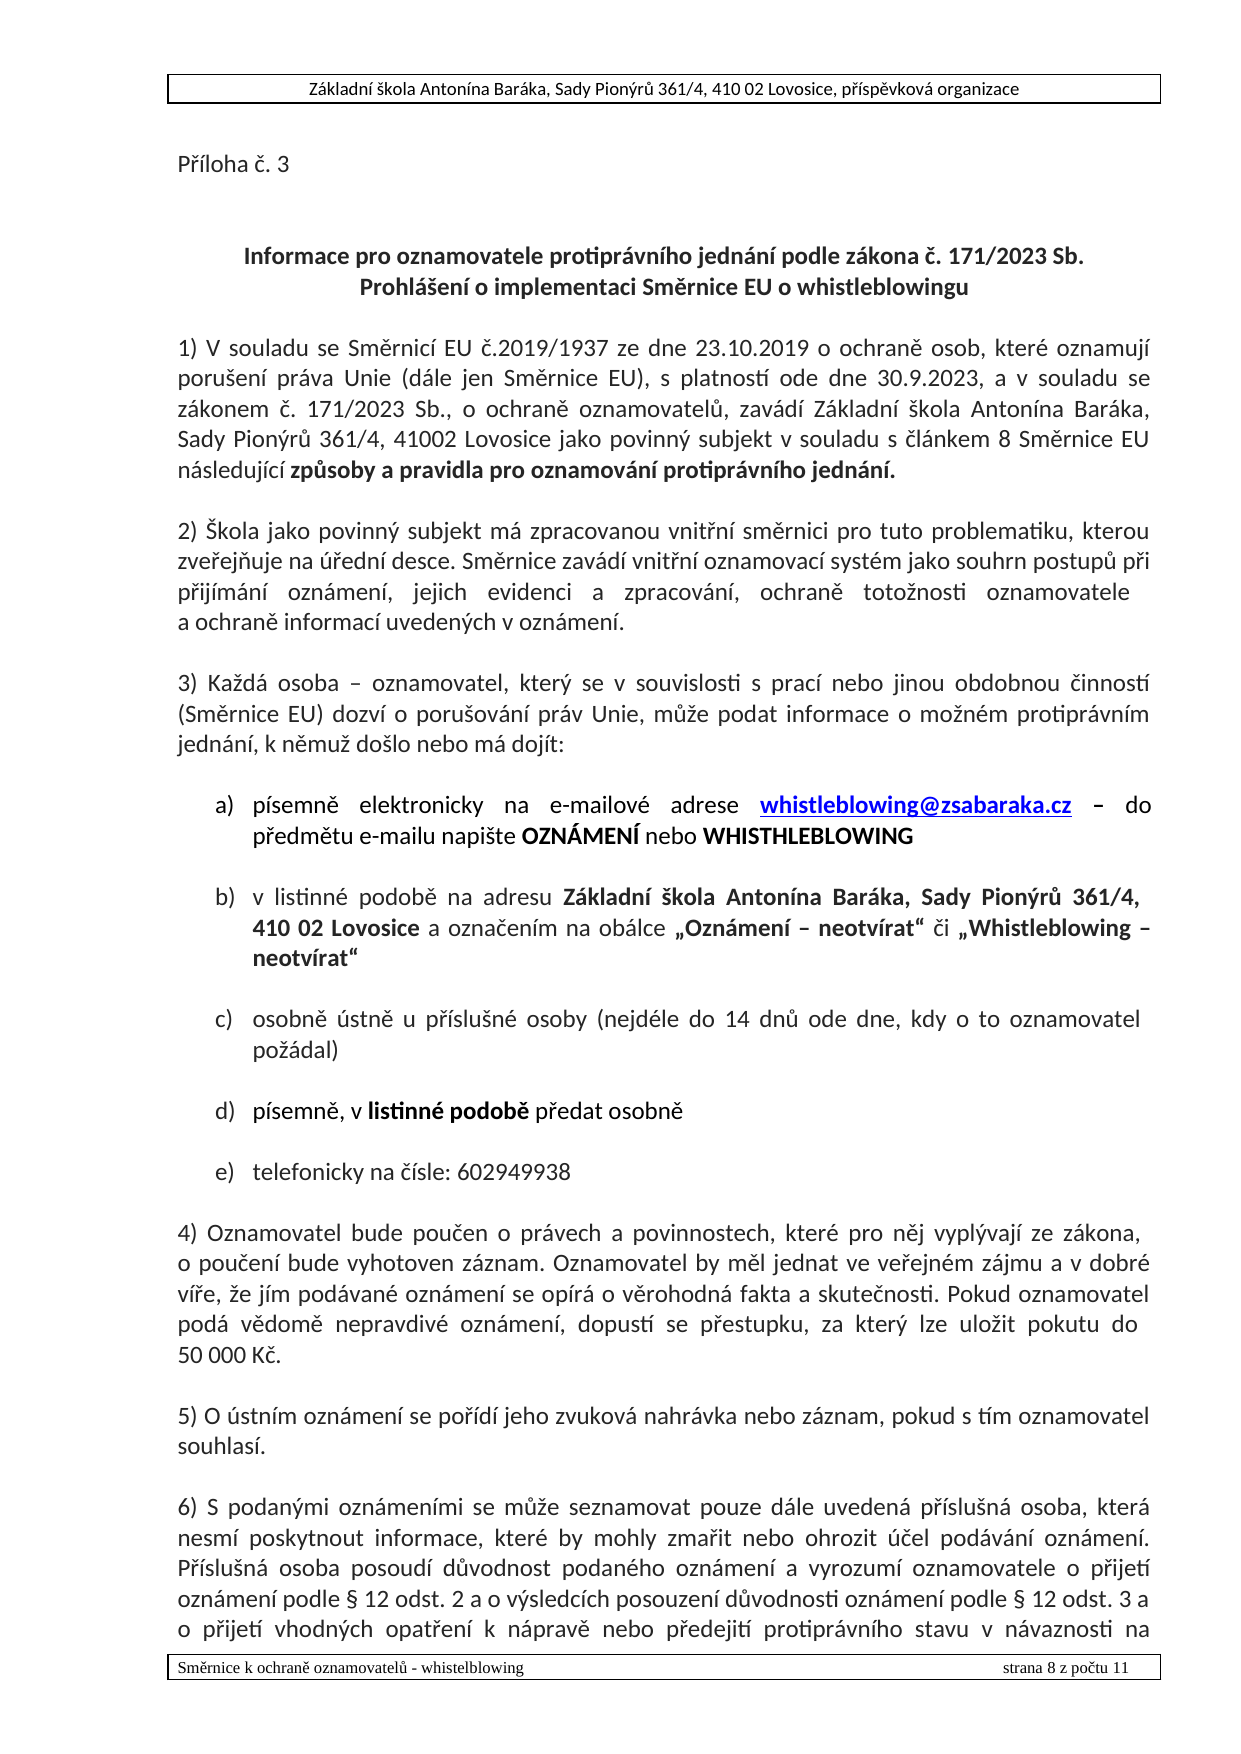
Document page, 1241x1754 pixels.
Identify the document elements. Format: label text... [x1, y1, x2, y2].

list v listinné podobě na adresu Základní škola Antonína Baráka, Sady Pionýrů 361/4, 410 02 Lovosice a označením na obálce „Oznámení – neotvírat“ či „Whistleblowing – neotvírat“ [215, 881, 1152, 973]
list osobně ústně u příslušné osoby (nejdéle do 14 dnů ode dne, kdy o to oznamovatel požádal) [215, 1003, 1152, 1064]
text 5) O ústním oznámení se pořídí jeho zvuková nahrávka nebo záznam, pokud s tím oznamovatel souhlasí. [177, 1400, 1152, 1461]
text Příloha č. 3 [177, 149, 1152, 179]
text 1) V souladu se Směrnicí EU č.2019/1937 ze dne 23.10.2019 o ochraně osob, které oznamují porušení práva Unie (dále jen Směrnice EU), s platností ode dne 30.9.2023, a v souladu se zákonem č. 171/2023 Sb., o ochraně oznamovatelů, zavádí Základní škola Antonína Baráka, Sady Pionýrů 361/4, 41002 Lovosice jako povinný subjekt v souladu s článkem 8 Směrnice EU následující způsoby a pravidla pro oznamování protiprávního jednání. [177, 332, 1152, 484]
text 3) Každá osoba – oznamovatel, který se v souvislosti s prací nebo jinou obdobnou činností (Směrnice EU) dozví o porušování práv Unie, může podat informace o možném protiprávním jednání, k němuž došlo nebo má dojít: [177, 667, 1152, 759]
list písemně, v listinné podobě předat osobně [215, 1095, 1152, 1125]
text 4) Oznamovatel bude poučen o právech a povinnostech, které pro něj vyplývají ze zákona, o poučení bude vyhotoven záznam. Oznamovatel by měl jednat ve veřejném zájmu a v dobré víře, že jím podávané oznámení se opírá o věrohodná fakta a skutečnosti. Pokud oznamovatel podá vědomě nepravdivé oznámení, dopustí se přestupku, za který lze uložit pokutu do 50 000 Kč. [177, 1217, 1152, 1369]
text Informace pro oznamovatele protiprávního jednání podle zákona č. 171/2023 Sb. Prohlášení o implementaci Směrnice EU o whistleblowingu [177, 240, 1152, 301]
list telefonicky na čísle: 602949938 [215, 1156, 1152, 1186]
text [177, 1492, 1152, 1644]
list písemně elektronicky na e-mailové adrese whistleblowing@zsabaraka.cz – do předmětu e-mailu napište OZNÁMENÍ nebo WHISTHLEBLOWING [215, 789, 1152, 851]
text 2) Škola jako povinný subjekt má zpracovanou vnitřní směrnici pro tuto problematiku, kterou zveřejňuje na úřední desce. Směrnice zavádí vnitřní oznamovací systém jako souhrn postupů při přijímání oznámení, jejich evidenci a zpracování, ochraně totožnosti oznamovatele a ochraně informací uvedených v oznámení. [177, 515, 1152, 637]
